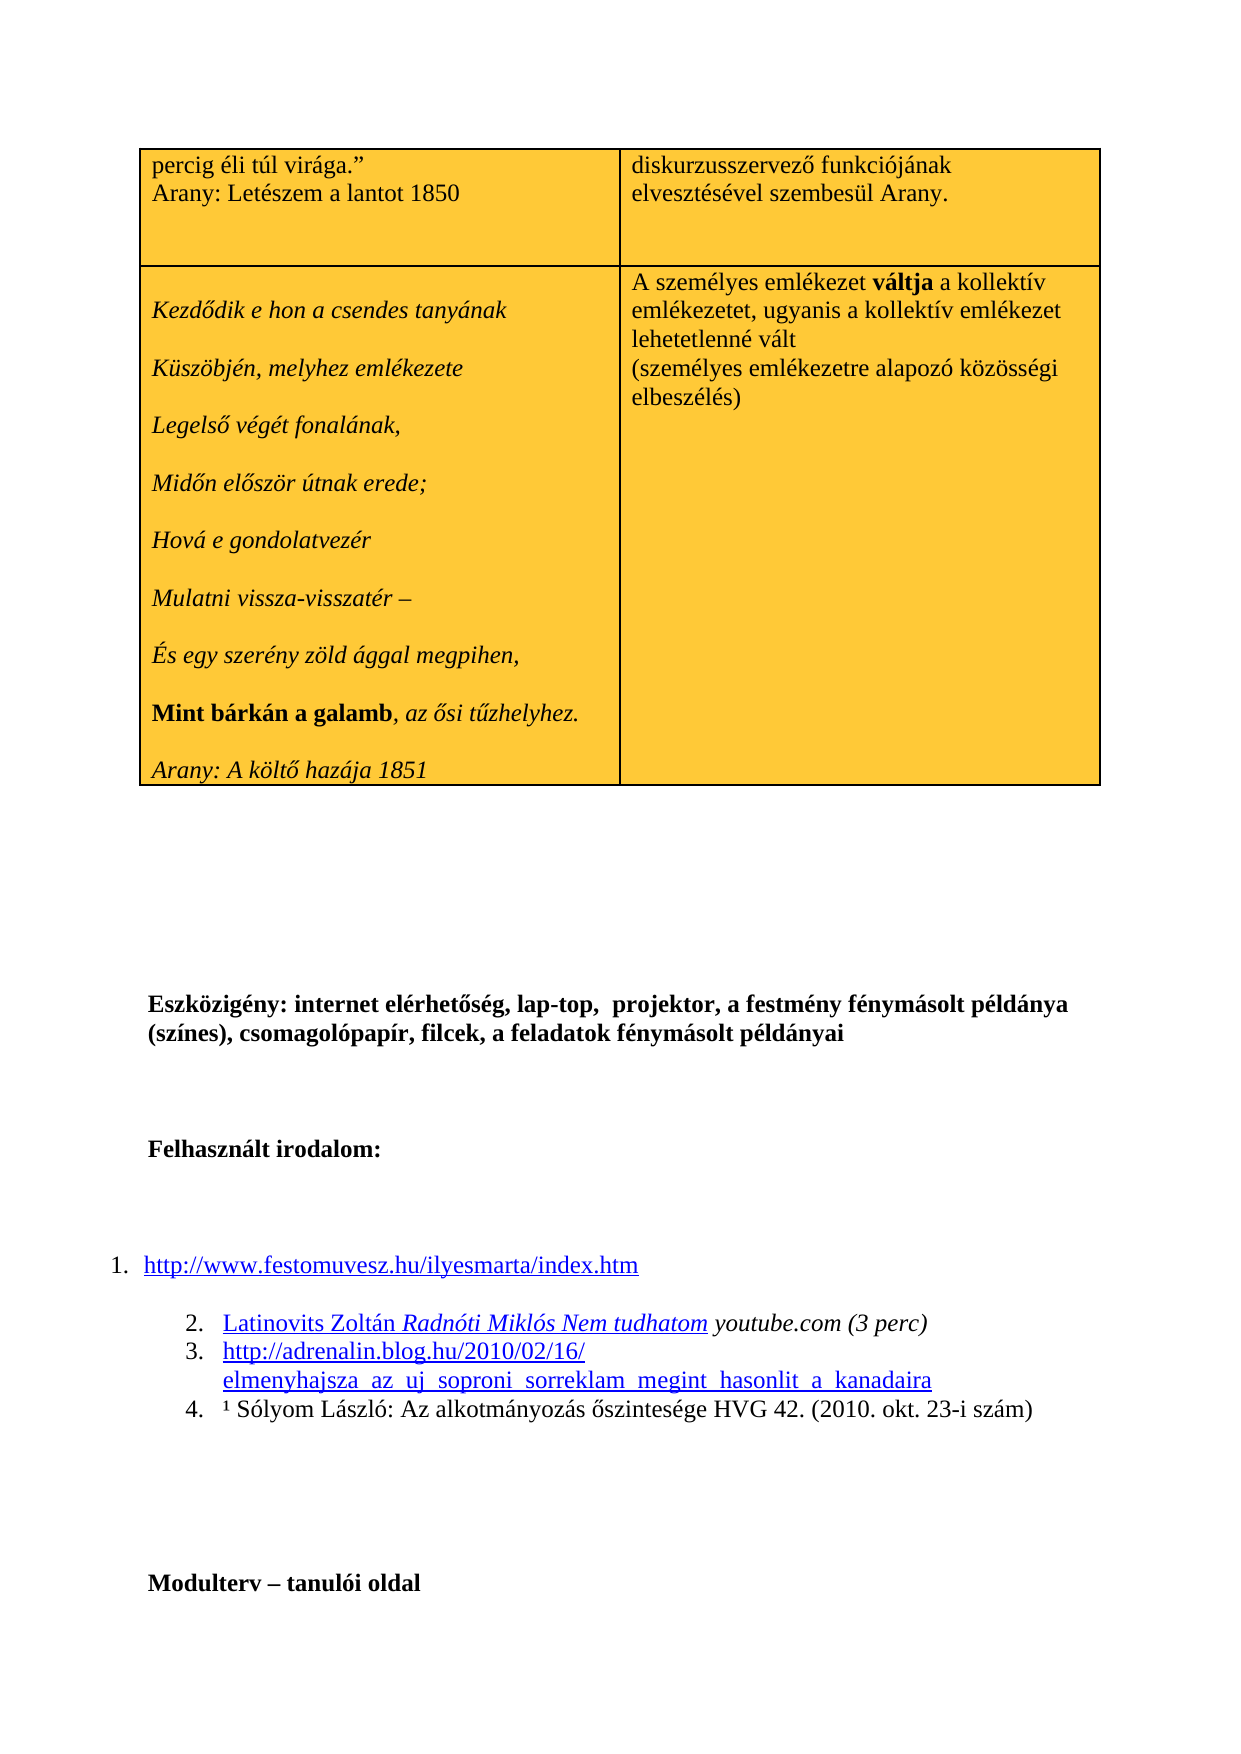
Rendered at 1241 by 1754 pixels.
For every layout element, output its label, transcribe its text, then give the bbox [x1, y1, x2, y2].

list Latinovits Zoltán Radnóti Miklós Nem tudhatom youtube.com (3 perc) [185, 1308, 1093, 1336]
text Modulterv – tanulói oldal [148, 1568, 1093, 1596]
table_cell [621, 150, 1099, 265]
list http://adrenalin.blog.hu/2010/02/16/elmenyhajsza_az_uj_soproni_sorreklam_megint_hasonlit_a_kanadaira [185, 1336, 1093, 1394]
table_cell Kezdődik e hon a csendes tanyának Küszöbjén, melyhez emlékezete Legelső végét fonalának, Midőn először útnak erede; Hová e gondolatvezér Mulatni vissza-visszatér – És egy szerény zöld ággal megpihen, Mint bárkán a galamb, az ősi tűzhelyhez. Arany: A költő hazája 1851 [141, 267, 619, 784]
text 1. http://www.festomuvesz.hu/ilyesmarta/index.htm [110, 1250, 1093, 1278]
text Felhasznált irodalom: [148, 1134, 1093, 1163]
list ¹ Sólyom László: Az alkotmányozás őszintesége HVG 42. (2010. okt. 23-i szám) [185, 1394, 1093, 1423]
table_cell A személyes emlékezet váltja a kollektív emlékezetet, ugyanis a kollektív emlékezet lehetetlenné vált (személyes emlékezetre alapozó közösségi elbeszélés) [621, 267, 1099, 784]
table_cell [141, 150, 619, 265]
text Eszközigény: internet elérhetőség, lap-top, projektor, a festmény fénymásolt példánya (színes), csomagolópapír, filcek, a feladatok fénymásolt példányai [148, 989, 1093, 1047]
